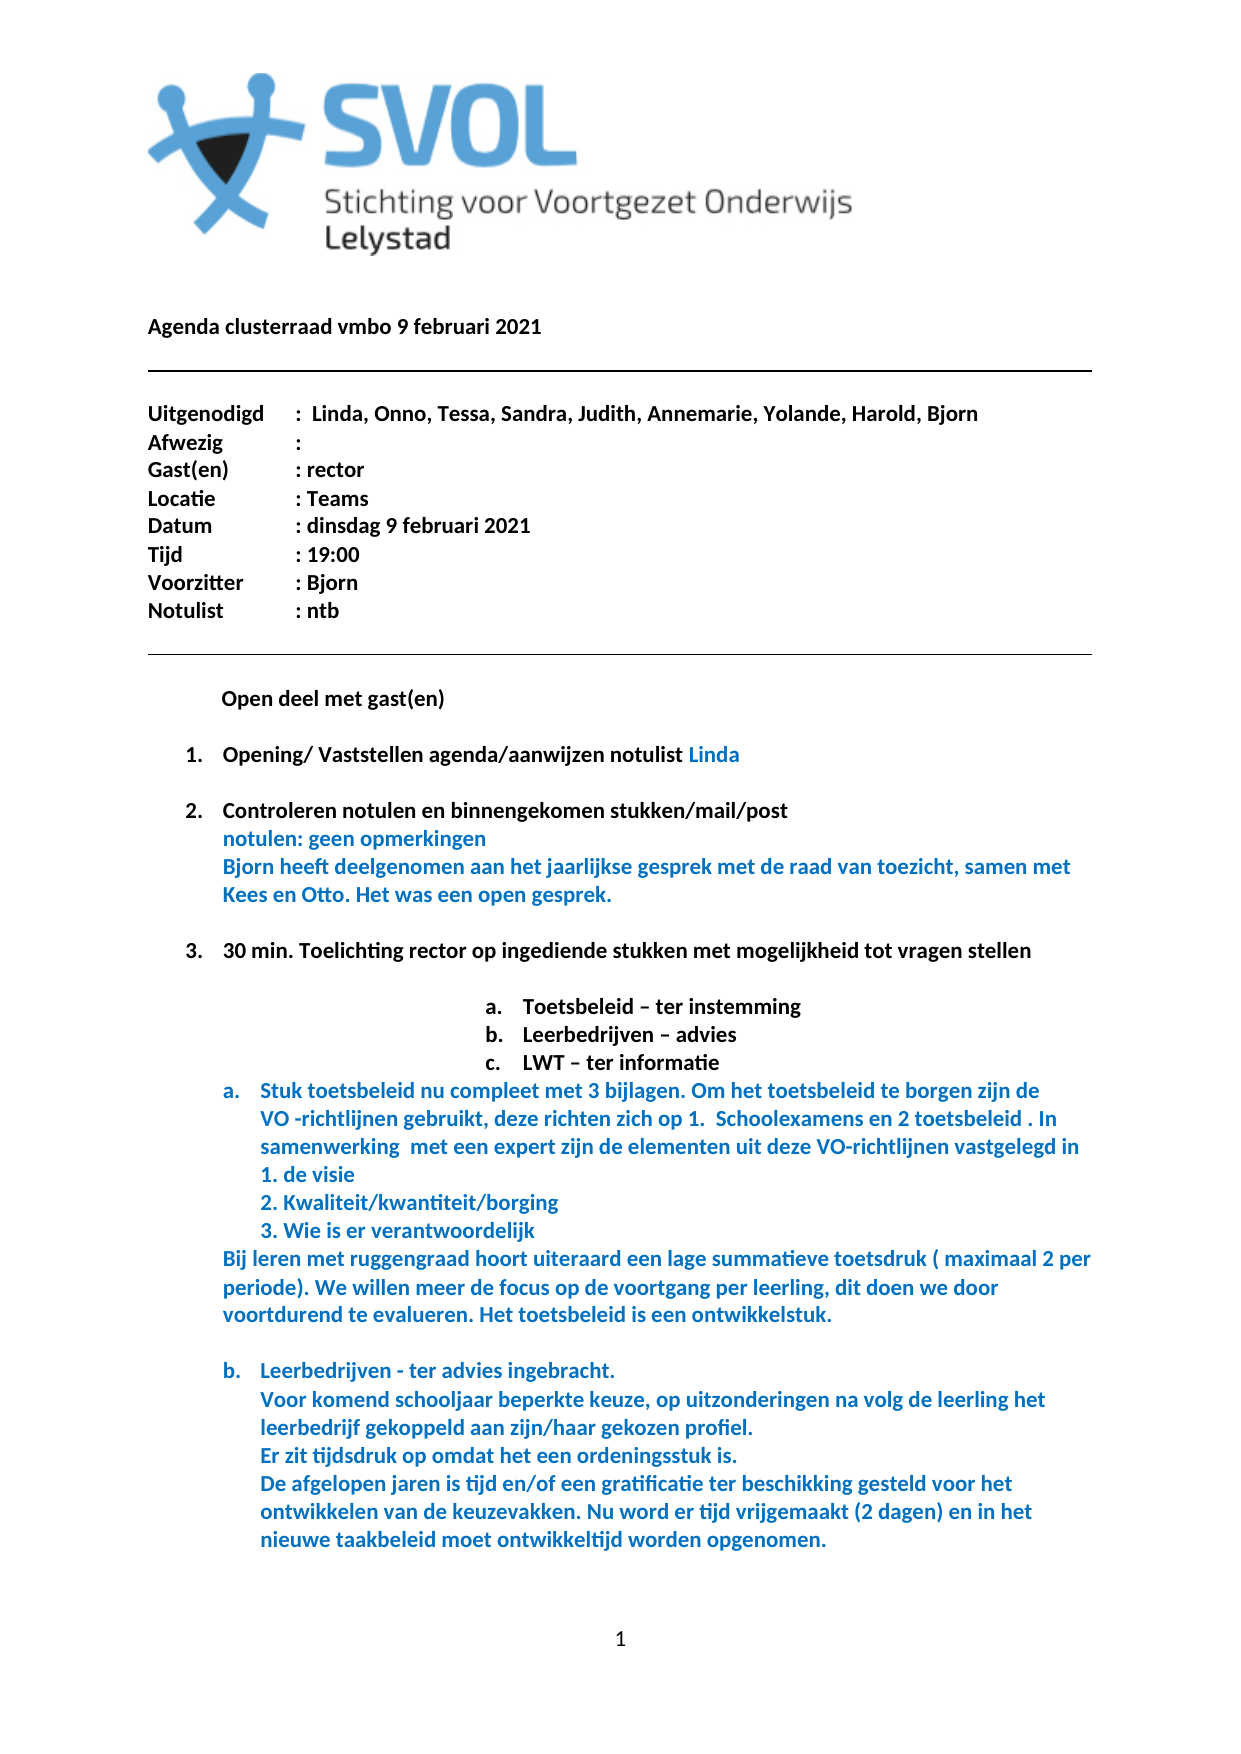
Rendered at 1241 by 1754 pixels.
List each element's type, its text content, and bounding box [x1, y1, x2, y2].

list Opening/ Vaststellen agenda/aanwijzen notulist Linda [185, 740, 1092, 768]
list Stuk toetsbeleid nu compleet met 3 bijlagen. Om het toetsbeleid te borgen zijn de VO -richtlijnen gebruikt, deze richten zich op 1. Schoolexamens en 2 toetsbeleid . In samenwerking met een expert zijn de elementen uit deze VO-richtlijnen vastgelegd in 1. de visie 2. Kwaliteit/kwantiteit/borging 3. Wie is er verantwoordelijk [223, 1076, 1092, 1244]
list Leerbedrijven - ter advies ingebracht. Voor komend schooljaar beperkte keuze, op uitzonderingen na volg de leerling het leerbedrijf gekoppeld aan zijn/haar gekozen profiel. Er zit tijdsdruk op omdat het een ordeningsstuk is. De afgelopen jaren is tijd en/of een gratificatie ter beschikking gesteld voor het ontwikkelen van de keuzevakken. Nu word er tijd vrijgemaakt (2 dagen) en in het nieuwe taakbeleid moet ontwikkeltijd worden opgenomen. [223, 1357, 1092, 1553]
list LWT – ter informatie [485, 1048, 1092, 1076]
text Tijd : 19:00 [148, 540, 1092, 568]
list Leerbedrijven – advies [485, 1020, 1092, 1048]
text Open deel met gast(en) [148, 684, 1092, 712]
picture [147, 73, 853, 256]
text Locatie : Teams [148, 484, 1092, 512]
list 30 min. Toelichting rector op ingediende stukken met mogelijkheid tot vragen stellen [185, 936, 1092, 964]
text Bij leren met ruggengraad hoort uiteraard een lage summatieve toetsdruk ( maximaal 2 per periode). We willen meer de focus op de voortgang per leerling, dit doen we door voortdurend te evalueren. Het toetsbeleid is een ontwikkelstuk. [223, 1244, 1092, 1329]
text Notulist : ntb [148, 596, 1092, 624]
text Voorzitter : Bjorn [148, 568, 1092, 596]
list Toetsbeleid – ter instemming [485, 992, 1092, 1020]
text Gast(en) : rector [148, 456, 1092, 484]
text Afwezig : [148, 428, 1092, 456]
text Agenda clusterraad vmbo 9 februari 2021 [148, 312, 1092, 340]
text Datum : dinsdag 9 februari 2021 [148, 512, 1092, 540]
list Controleren notulen en binnengekomen stukken/mail/post notulen: geen opmerkingen Bjorn heeft deelgenomen aan het jaarlijkse gesprek met de raad van toezicht, samen met Kees en Otto. Het was een open gesprek. [185, 796, 1092, 908]
text Uitgenodigd : Linda, Onno, Tessa, Sandra, Judith, Annemarie, Yolande, Harold, Bjorn [148, 399, 1092, 428]
